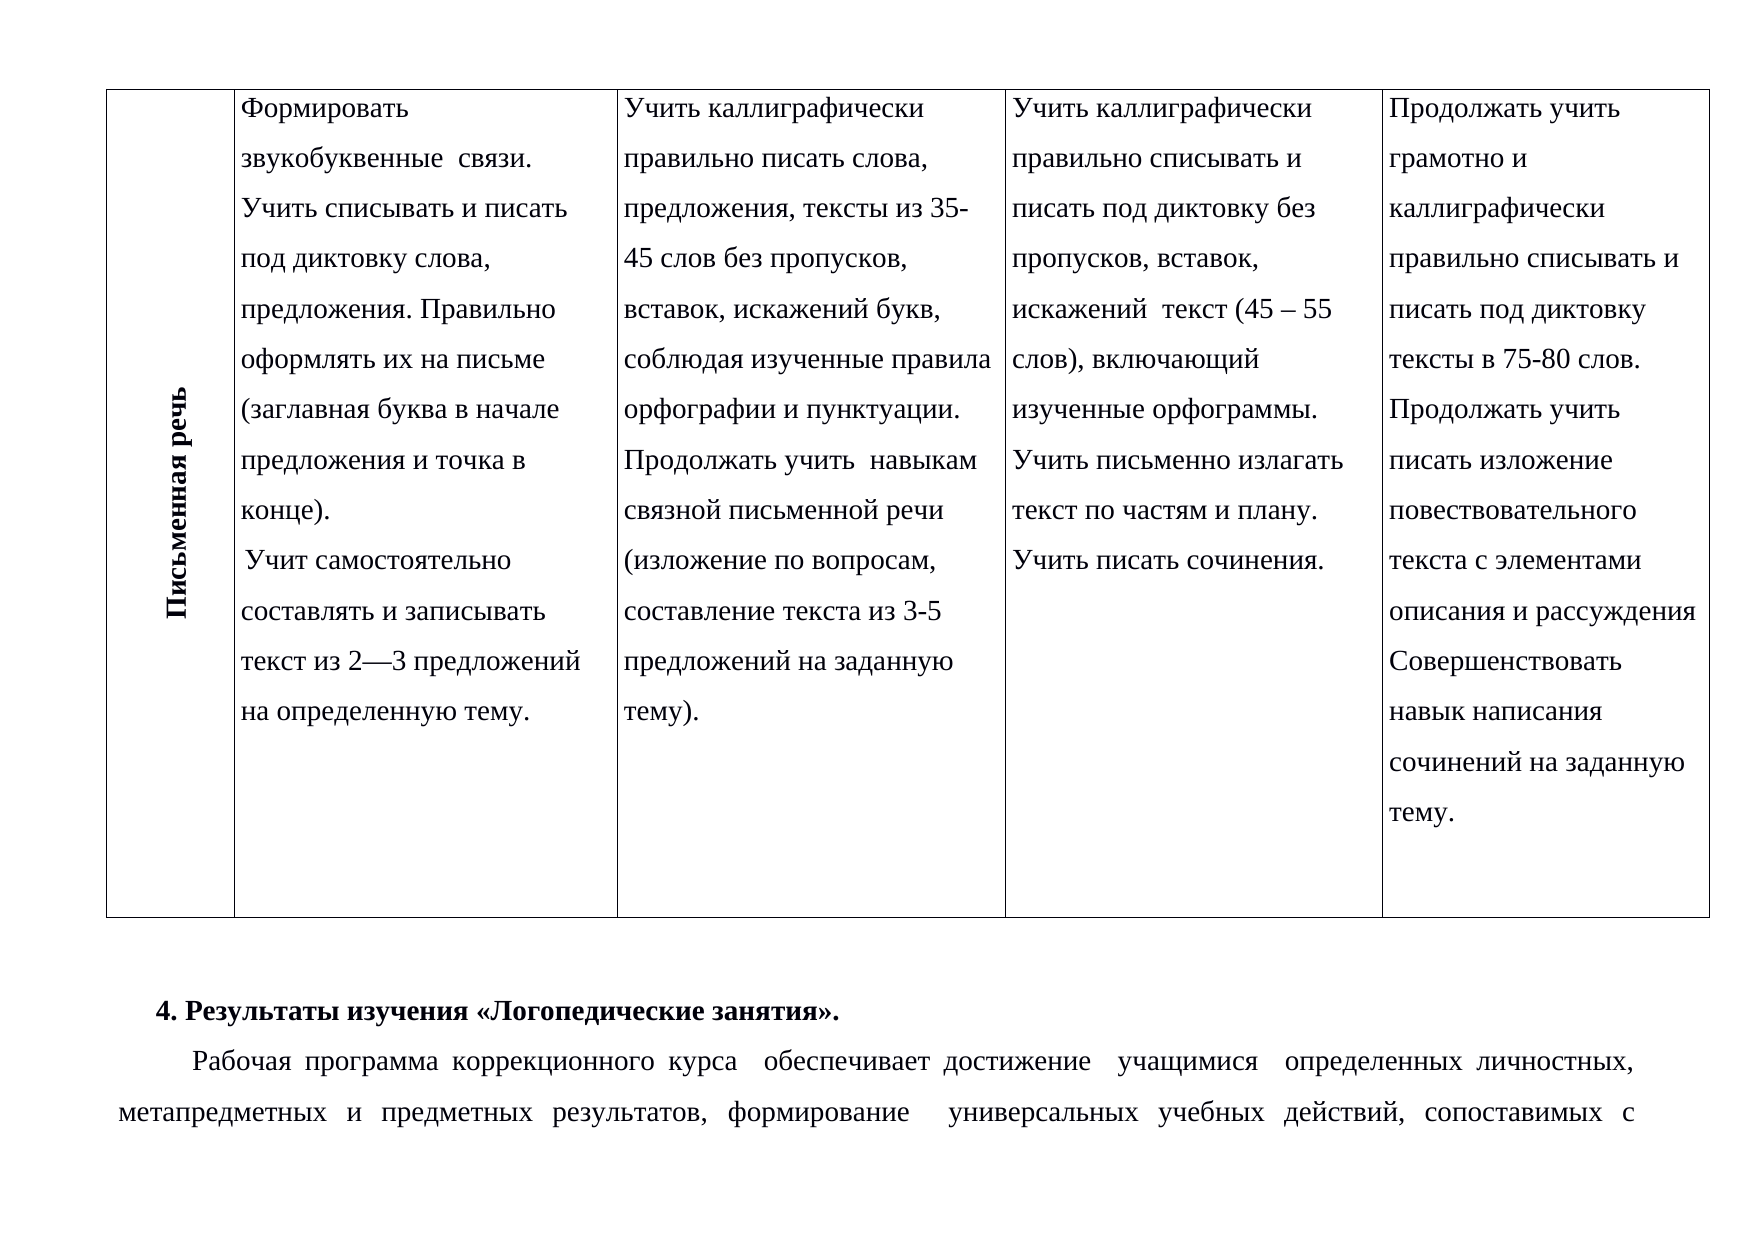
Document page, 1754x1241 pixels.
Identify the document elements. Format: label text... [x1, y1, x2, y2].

table_cell Письменная речь [107, 90, 234, 917]
table_cell Формировать звукобуквенные связи. Учить списывать и писать под диктовку слова, предложения. Правильно оформлять их на письме (заглавная буква в начале предложения и точка в конце). Учит самостоятельно составлять и записывать текст из 2—3 предложений на определенную тему. [235, 90, 617, 917]
text 4. Результаты изучения «Логопедические занятия». [156, 993, 1636, 1027]
table_cell Учить каллиграфически правильно писать слова, предложения, тексты из 35-45 слов без пропусков, вставок, искажений букв, соблюдая изученные правила орфографии и пунктуации. Продолжать учить навыкам связной письменной речи (изложение по вопросам, составление текста из 3-5 предложений на заданную тему). [618, 90, 1005, 917]
table_cell Учить каллиграфически правильно списывать и писать под диктовку без пропусков, вставок, искажений текст (45 – 55 слов), включающий изученные орфограммы. Учить письменно излагать текст по частям и плану. Учить писать сочинения. [1006, 90, 1382, 917]
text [118, 1043, 1636, 1127]
table_cell Продолжать учить грамотно и каллиграфически правильно списывать и писать под диктовку тексты в 75-80 слов. Продолжать учить писать изложение повествовательного текста с элементами описания и рассуждения Совершенствовать навык написания сочинений на заданную тему. [1383, 90, 1709, 917]
